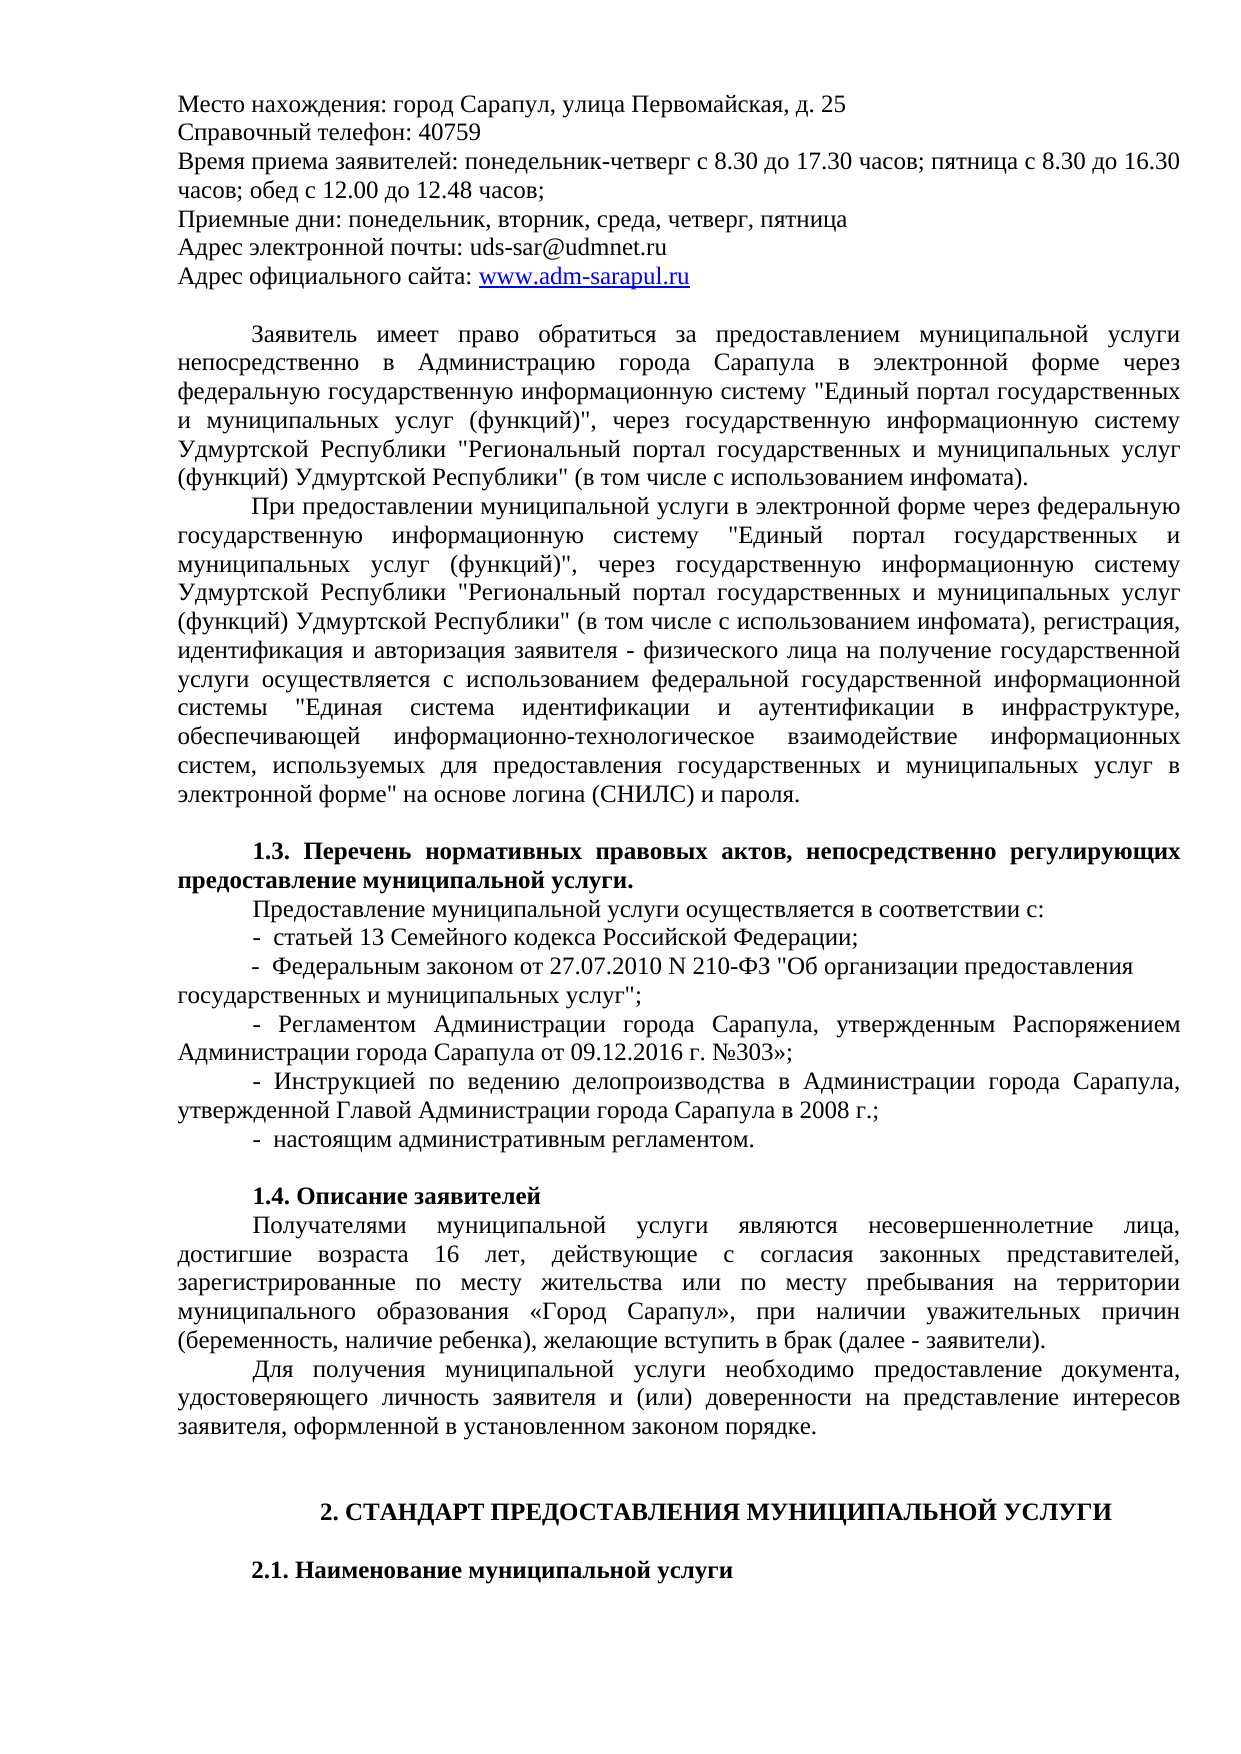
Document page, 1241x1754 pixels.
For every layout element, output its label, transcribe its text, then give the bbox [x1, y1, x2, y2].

text 1.3. Перечень нормативных правовых актов, непосредственно регулирующих предоставление муниципальной услуги. [177, 836, 1181, 894]
text - Регламентом Администрации города Сарапула, утвержденным Распоряжением Администрации города Сарапула от 09.12.2016 г. №303»; [177, 1009, 1181, 1066]
text Справочный телефон: 40759 [177, 117, 1181, 146]
text Приемные дни: понедельник, вторник, среда, четверг, пятница [177, 204, 1181, 232]
text 1.4. Описание заявителей [177, 1181, 1181, 1210]
text Место нахождения: город Сарапул, улица Первомайская, д. 25 [177, 89, 1181, 117]
text Время приема заявителей: понедельник-четверг с 8.30 до 17.30 часов; пятница с 8.30 до 16.30 часов; обед с 12.00 до 12.48 часов; [177, 146, 1181, 204]
text - настоящим административным регламентом. [177, 1124, 1181, 1152]
text - Федеральным законом от 27.07.2010 N 210-ФЗ "Об организации предоставления государственных и муниципальных услуг"; [177, 951, 1181, 1009]
text - статьей 13 Семейного кодекса Российской Федерации; [177, 922, 1181, 951]
text 2. СТАНДАРТ ПРЕДОСТАВЛЕНИЯ МУНИЦИПАЛЬНОЙ УСЛУГИ [177, 1497, 1181, 1526]
text - Инструкцией по ведению делопроизводства в Администрации города Сарапула, утвержденной Главой Администрации города Сарапула в .; [177, 1066, 1181, 1124]
text Заявитель имеет право обратиться за предоставлением муниципальной услуги непосредственно в Администрацию города Сарапула в электронной форме через федеральную государственную информационную систему "Единый портал государственных и муниципальных услуг (функций)", через государственную информационную систему Удмуртской Республики "Региональный портал государственных и муниципальных услуг (функций) Удмуртской Республики" (в том числе с использованием инфомата). [177, 319, 1181, 491]
text Предоставление муниципальной услуги осуществляется в соответствии с: [177, 894, 1181, 922]
text Для получения муниципальной услуги необходимо предоставление документа, удостоверяющего личность заявителя и (или) доверенности на представление интересов заявителя, оформленной в установленном законом порядке. [177, 1354, 1181, 1440]
text Адрес официального сайта: www.adm-sarapul.ru [177, 261, 1181, 290]
text Адрес электронной почты: uds-sar@udmnet.ru [177, 232, 1181, 261]
text 2.1. Наименование муниципальной услуги [177, 1555, 1181, 1584]
text Получателями муниципальной услуги являются несовершеннолетние лица, достигшие возраста 16 лет, действующие с согласия законных представителей, зарегистрированные по месту жительства или по месту пребывания на территории муниципального образования «Город Сарапул», при наличии уважительных причин (беременность, наличие ребенка), желающие вступить в брак (далее - заявители). [177, 1210, 1181, 1354]
text При предоставлении муниципальной услуги в электронной форме через федеральную государственную информационную систему "Единый портал государственных и муниципальных услуг (функций)", через государственную информационную систему Удмуртской Республики "Региональный портал государственных и муниципальных услуг (функций) Удмуртской Республики" (в том числе с использованием инфомата), регистрация, идентификация и авторизация заявителя - физического лица на получение государственной услуги осуществляется с использованием федеральной государственной информационной системы "Единая система идентификации и аутентификации в инфраструктуре, обеспечивающей информационно-технологическое взаимодействие информационных систем, используемых для предоставления государственных и муниципальных услуг в электронной форме" на основе логина (СНИЛС) и пароля. [177, 491, 1181, 807]
